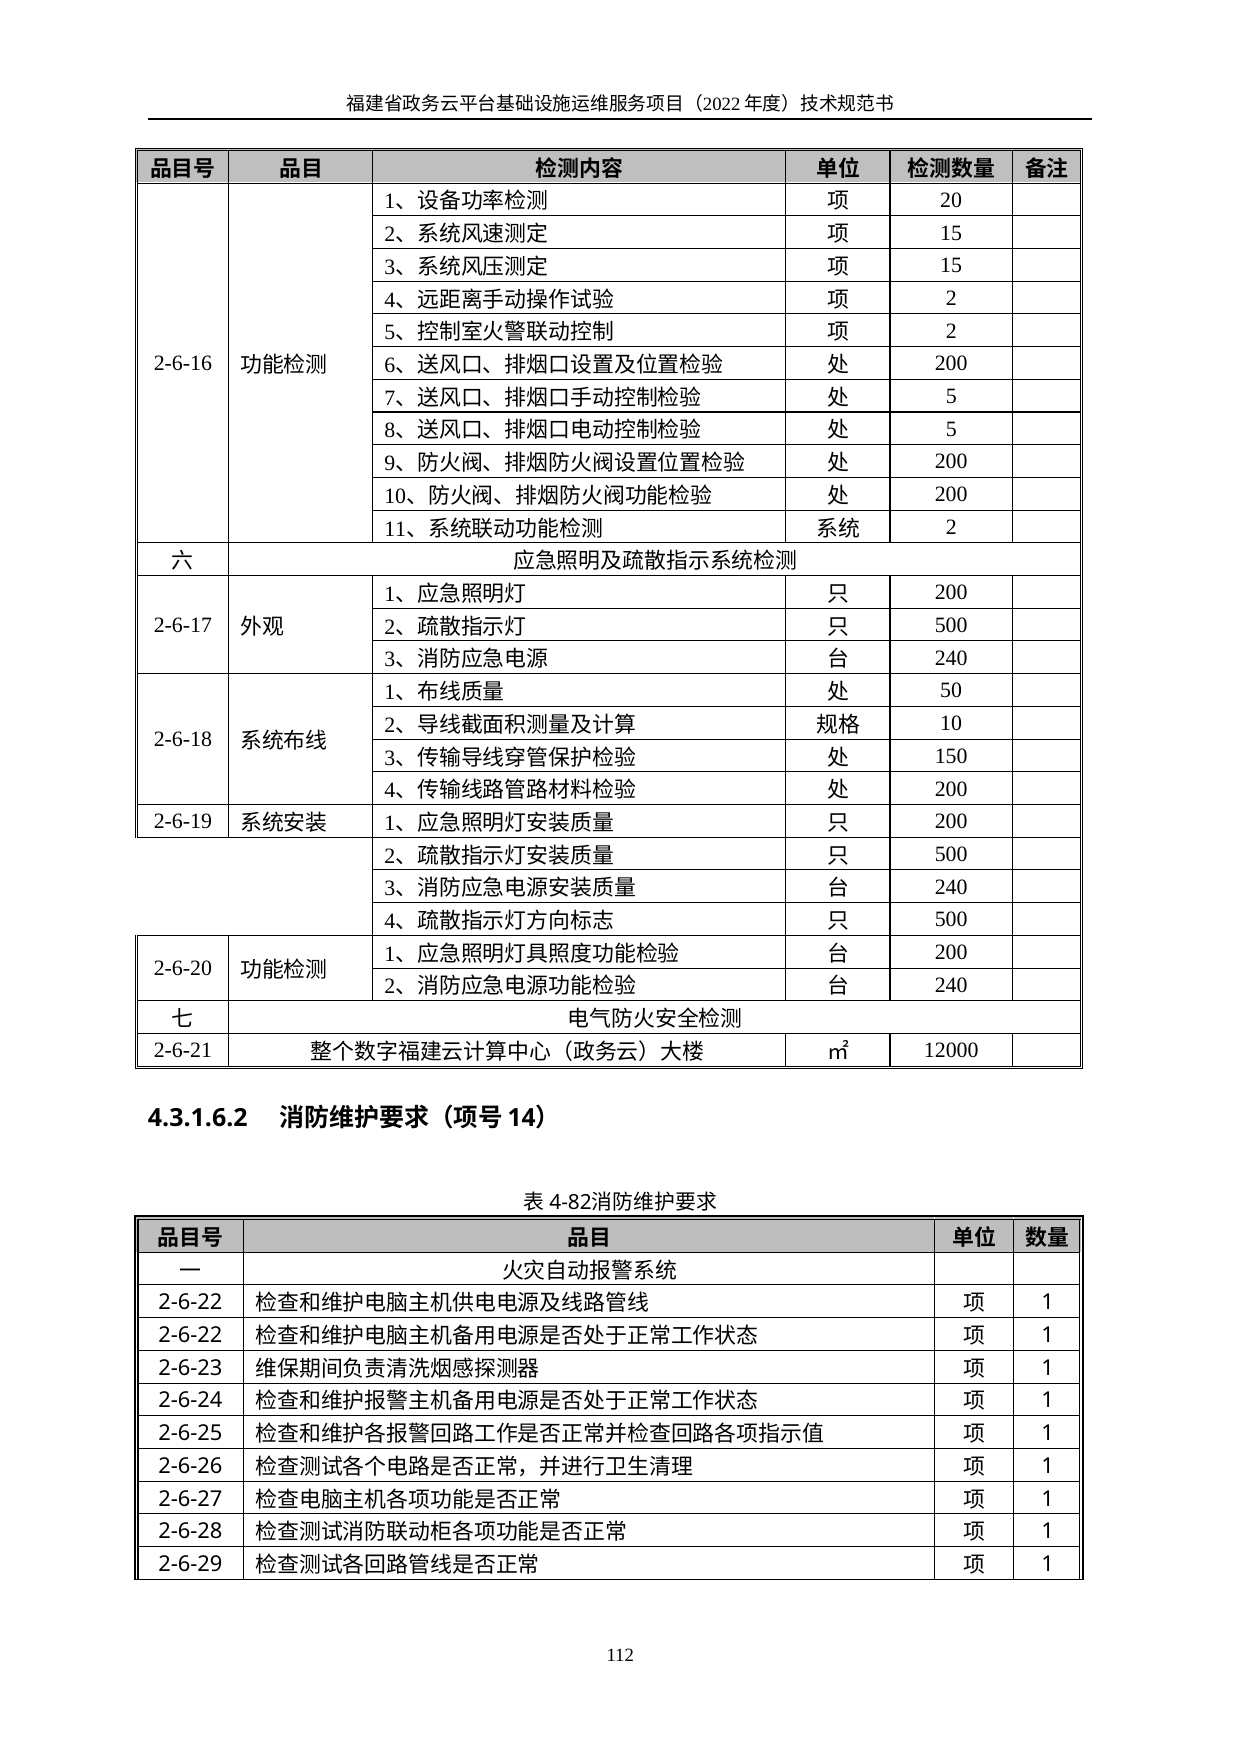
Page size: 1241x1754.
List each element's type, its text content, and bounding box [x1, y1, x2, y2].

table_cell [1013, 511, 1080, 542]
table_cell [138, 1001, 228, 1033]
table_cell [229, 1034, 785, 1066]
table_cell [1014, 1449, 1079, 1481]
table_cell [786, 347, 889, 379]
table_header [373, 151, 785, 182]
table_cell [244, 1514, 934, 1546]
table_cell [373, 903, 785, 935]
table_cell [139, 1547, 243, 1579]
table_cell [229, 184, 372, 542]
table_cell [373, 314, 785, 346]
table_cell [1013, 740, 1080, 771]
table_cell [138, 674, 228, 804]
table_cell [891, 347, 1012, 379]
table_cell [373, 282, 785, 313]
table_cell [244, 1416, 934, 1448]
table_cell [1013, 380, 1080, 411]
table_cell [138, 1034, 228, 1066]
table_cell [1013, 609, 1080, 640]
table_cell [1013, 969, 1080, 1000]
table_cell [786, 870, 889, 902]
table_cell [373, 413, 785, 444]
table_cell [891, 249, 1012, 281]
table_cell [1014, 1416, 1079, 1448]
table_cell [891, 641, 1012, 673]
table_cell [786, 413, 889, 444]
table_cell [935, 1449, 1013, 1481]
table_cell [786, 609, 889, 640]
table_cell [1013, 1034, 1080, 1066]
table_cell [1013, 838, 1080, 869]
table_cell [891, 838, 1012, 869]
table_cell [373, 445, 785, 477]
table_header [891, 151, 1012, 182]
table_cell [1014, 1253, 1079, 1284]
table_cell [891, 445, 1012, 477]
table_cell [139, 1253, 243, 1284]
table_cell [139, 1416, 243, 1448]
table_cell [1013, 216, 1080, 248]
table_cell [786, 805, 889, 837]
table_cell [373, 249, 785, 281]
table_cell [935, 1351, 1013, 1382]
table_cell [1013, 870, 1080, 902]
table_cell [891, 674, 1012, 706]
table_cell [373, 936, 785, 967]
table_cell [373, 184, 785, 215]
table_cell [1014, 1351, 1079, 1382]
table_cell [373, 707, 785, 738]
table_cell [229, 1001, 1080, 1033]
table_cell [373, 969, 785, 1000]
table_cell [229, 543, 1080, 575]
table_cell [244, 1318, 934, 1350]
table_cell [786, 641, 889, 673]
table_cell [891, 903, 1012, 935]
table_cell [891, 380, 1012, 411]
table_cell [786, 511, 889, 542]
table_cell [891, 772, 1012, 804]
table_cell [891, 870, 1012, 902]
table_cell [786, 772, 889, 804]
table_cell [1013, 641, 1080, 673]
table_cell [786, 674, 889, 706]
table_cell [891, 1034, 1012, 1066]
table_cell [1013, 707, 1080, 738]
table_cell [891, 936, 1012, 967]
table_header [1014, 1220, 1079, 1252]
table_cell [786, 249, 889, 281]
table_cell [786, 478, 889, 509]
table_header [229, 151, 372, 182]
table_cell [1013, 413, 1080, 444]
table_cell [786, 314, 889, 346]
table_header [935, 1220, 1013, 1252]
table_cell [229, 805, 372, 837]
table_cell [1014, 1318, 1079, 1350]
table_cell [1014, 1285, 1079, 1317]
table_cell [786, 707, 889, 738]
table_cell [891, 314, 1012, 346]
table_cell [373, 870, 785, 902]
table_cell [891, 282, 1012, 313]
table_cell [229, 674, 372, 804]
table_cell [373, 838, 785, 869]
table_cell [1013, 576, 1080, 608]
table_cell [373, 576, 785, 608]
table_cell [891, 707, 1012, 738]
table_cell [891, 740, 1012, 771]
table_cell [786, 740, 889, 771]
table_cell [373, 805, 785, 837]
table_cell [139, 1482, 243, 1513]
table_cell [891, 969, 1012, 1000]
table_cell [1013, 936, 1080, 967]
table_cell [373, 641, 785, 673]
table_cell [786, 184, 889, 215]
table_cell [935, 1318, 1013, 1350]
subtitle 消防维护要求（项号14） [148, 1098, 1092, 1134]
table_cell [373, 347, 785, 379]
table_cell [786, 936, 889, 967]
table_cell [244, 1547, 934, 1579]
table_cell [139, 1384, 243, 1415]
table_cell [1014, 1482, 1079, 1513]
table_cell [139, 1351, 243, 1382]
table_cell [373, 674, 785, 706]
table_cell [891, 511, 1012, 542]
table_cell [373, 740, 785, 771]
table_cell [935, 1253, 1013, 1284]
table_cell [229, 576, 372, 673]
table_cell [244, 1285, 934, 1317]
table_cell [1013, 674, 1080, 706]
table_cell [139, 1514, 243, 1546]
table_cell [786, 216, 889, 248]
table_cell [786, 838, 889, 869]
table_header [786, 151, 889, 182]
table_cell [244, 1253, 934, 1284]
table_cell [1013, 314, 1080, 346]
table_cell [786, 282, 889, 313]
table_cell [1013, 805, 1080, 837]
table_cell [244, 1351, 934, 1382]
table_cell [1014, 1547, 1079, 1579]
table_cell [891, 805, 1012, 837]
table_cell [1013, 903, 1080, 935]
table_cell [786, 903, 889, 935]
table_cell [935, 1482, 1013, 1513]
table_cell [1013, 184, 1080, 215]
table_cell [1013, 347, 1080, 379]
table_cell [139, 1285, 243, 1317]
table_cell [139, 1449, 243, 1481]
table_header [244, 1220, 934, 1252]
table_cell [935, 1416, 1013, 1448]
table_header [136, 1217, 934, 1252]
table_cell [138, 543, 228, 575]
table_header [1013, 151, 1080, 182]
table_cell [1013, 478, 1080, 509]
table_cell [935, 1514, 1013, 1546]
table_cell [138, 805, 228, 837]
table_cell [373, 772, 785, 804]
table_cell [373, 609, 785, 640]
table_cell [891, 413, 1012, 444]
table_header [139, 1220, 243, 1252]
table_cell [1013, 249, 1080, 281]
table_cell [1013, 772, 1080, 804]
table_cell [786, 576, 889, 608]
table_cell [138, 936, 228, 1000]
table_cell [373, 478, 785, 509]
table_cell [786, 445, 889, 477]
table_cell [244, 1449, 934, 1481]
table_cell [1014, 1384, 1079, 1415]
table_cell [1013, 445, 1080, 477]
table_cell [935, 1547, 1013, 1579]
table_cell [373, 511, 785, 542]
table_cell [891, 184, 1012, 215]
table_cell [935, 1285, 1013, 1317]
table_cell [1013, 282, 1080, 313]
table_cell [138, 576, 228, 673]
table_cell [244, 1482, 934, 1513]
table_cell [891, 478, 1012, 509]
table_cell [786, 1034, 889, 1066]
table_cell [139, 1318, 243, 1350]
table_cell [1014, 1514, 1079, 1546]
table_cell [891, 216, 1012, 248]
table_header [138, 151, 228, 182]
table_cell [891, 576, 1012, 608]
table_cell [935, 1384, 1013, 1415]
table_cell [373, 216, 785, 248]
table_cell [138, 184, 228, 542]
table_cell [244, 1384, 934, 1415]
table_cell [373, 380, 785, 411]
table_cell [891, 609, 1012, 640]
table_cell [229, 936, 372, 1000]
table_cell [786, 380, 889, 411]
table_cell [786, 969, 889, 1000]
